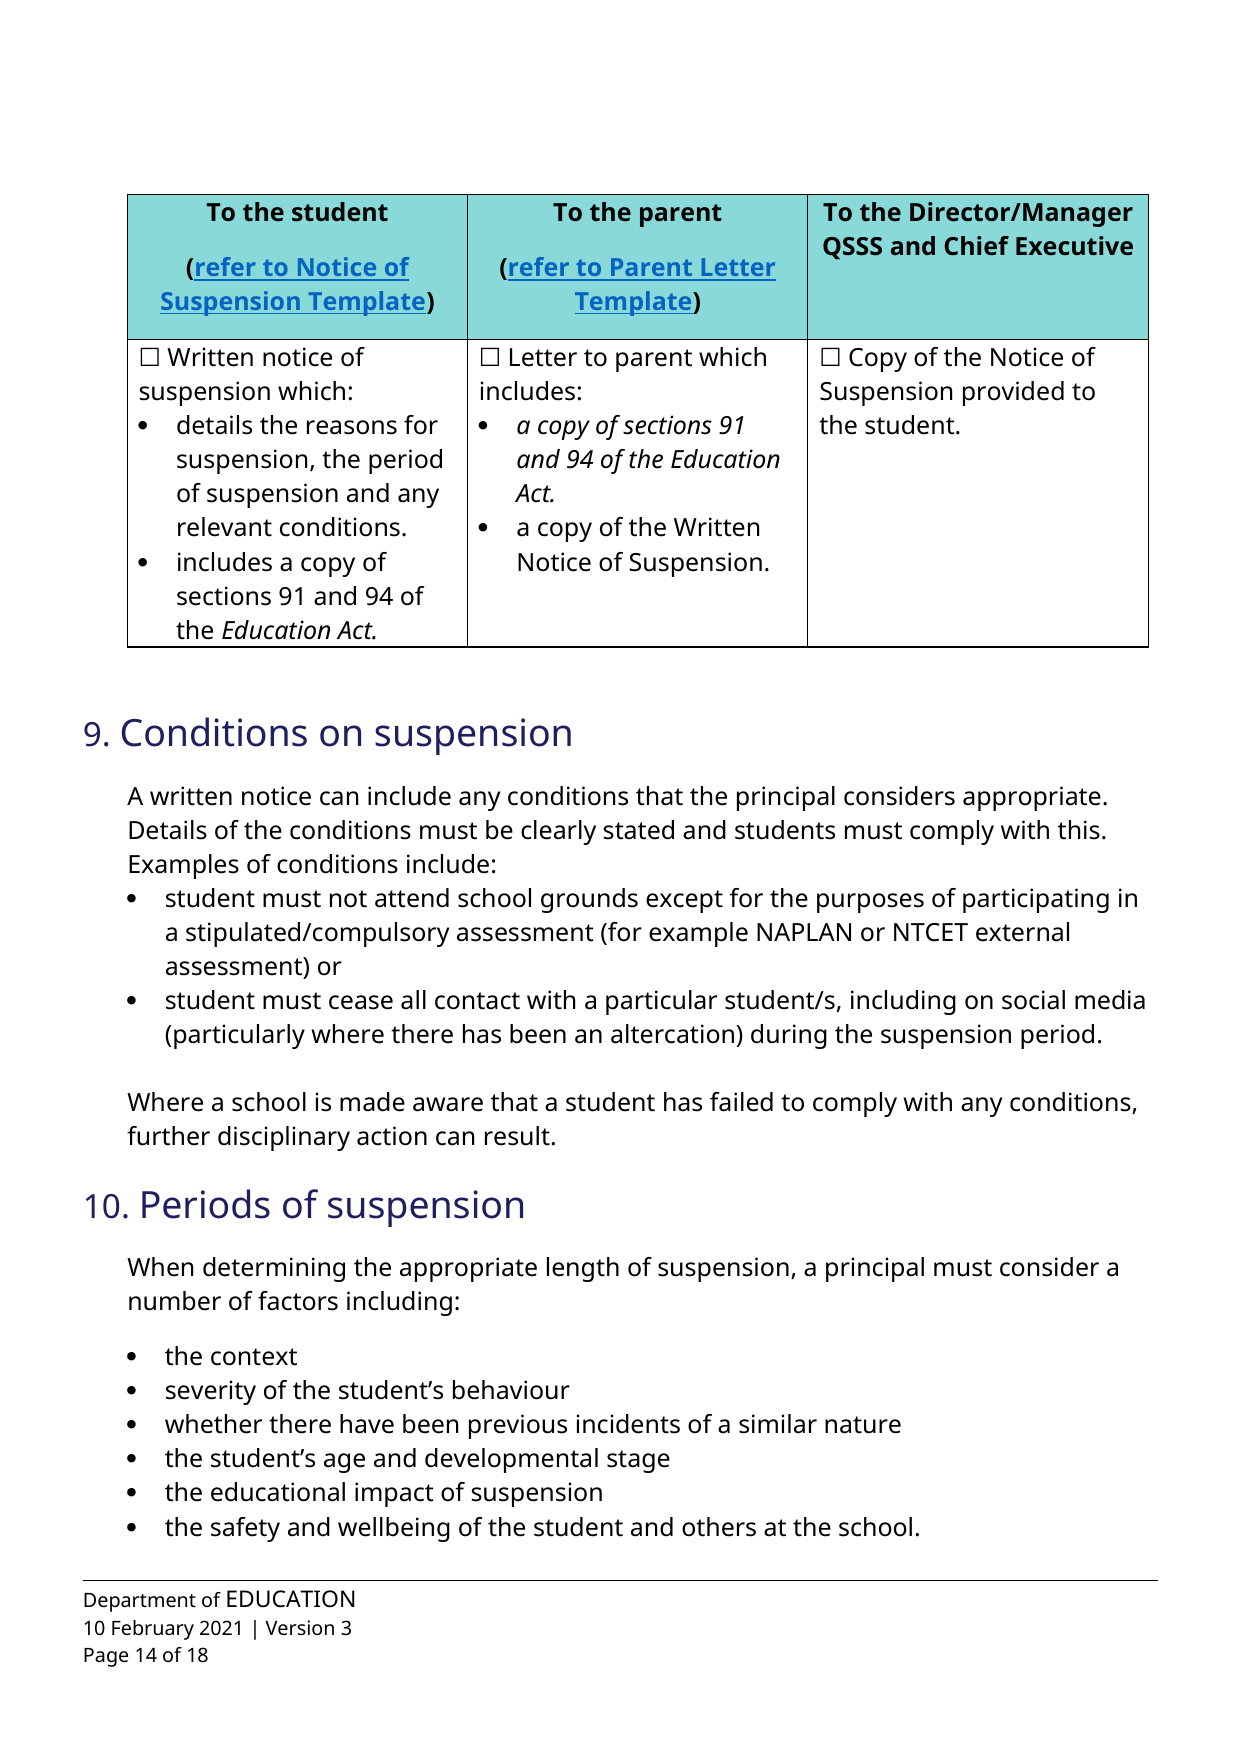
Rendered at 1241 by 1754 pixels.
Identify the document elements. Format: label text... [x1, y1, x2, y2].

list student must not attend school grounds except for the purposes of participating in a stipulated/compulsory assessment (for example NAPLAN or NTCET external assessment) or [127, 881, 1157, 983]
table_cell Written notice of suspension which: details the reasons for suspension, the period of suspension and any relevant conditions. includes a copy of sections 91 and 94 of the Education Act. [128, 340, 467, 646]
text Where a school is made aware that a student has failed to comply with any conditions, further disciplinary action can result. [127, 1085, 1157, 1153]
table_cell Letter to parent which includes: a copy of sections 91 and 94 of the Education Act. a copy of the Written Notice of Suspension. [468, 340, 807, 646]
list the educational impact of suspension [127, 1475, 1157, 1509]
table_header To the parent (refer to Parent Letter Template) [468, 195, 807, 339]
list severity of the student’s behaviour [127, 1373, 1157, 1407]
table_cell Copy of the Notice of Suspension provided to the student. [808, 340, 1148, 646]
text A written notice can include any conditions that the principal considers appropriate. Details of the conditions must be clearly stated and students must comply with this. Examples of conditions include: [127, 778, 1157, 881]
list the safety and wellbeing of the student and others at the school. [127, 1509, 1157, 1543]
list the student’s age and developmental stage [127, 1441, 1157, 1475]
text When determining the appropriate length of suspension, a principal must consider a number of factors including: [127, 1250, 1157, 1318]
table_header To the student (refer to Notice of Suspension Template) [128, 195, 467, 339]
subtitle Periods of suspension [83, 1178, 1157, 1229]
list the context [127, 1339, 1157, 1373]
subtitle Conditions on suspension [83, 706, 1157, 757]
table_header To the Director/Manager QSSS and Chief Executive [808, 195, 1148, 339]
list whether there have been previous incidents of a similar nature [127, 1407, 1157, 1441]
list student must cease all contact with a particular student/s, including on social media (particularly where there has been an altercation) during the suspension period. [127, 983, 1157, 1051]
